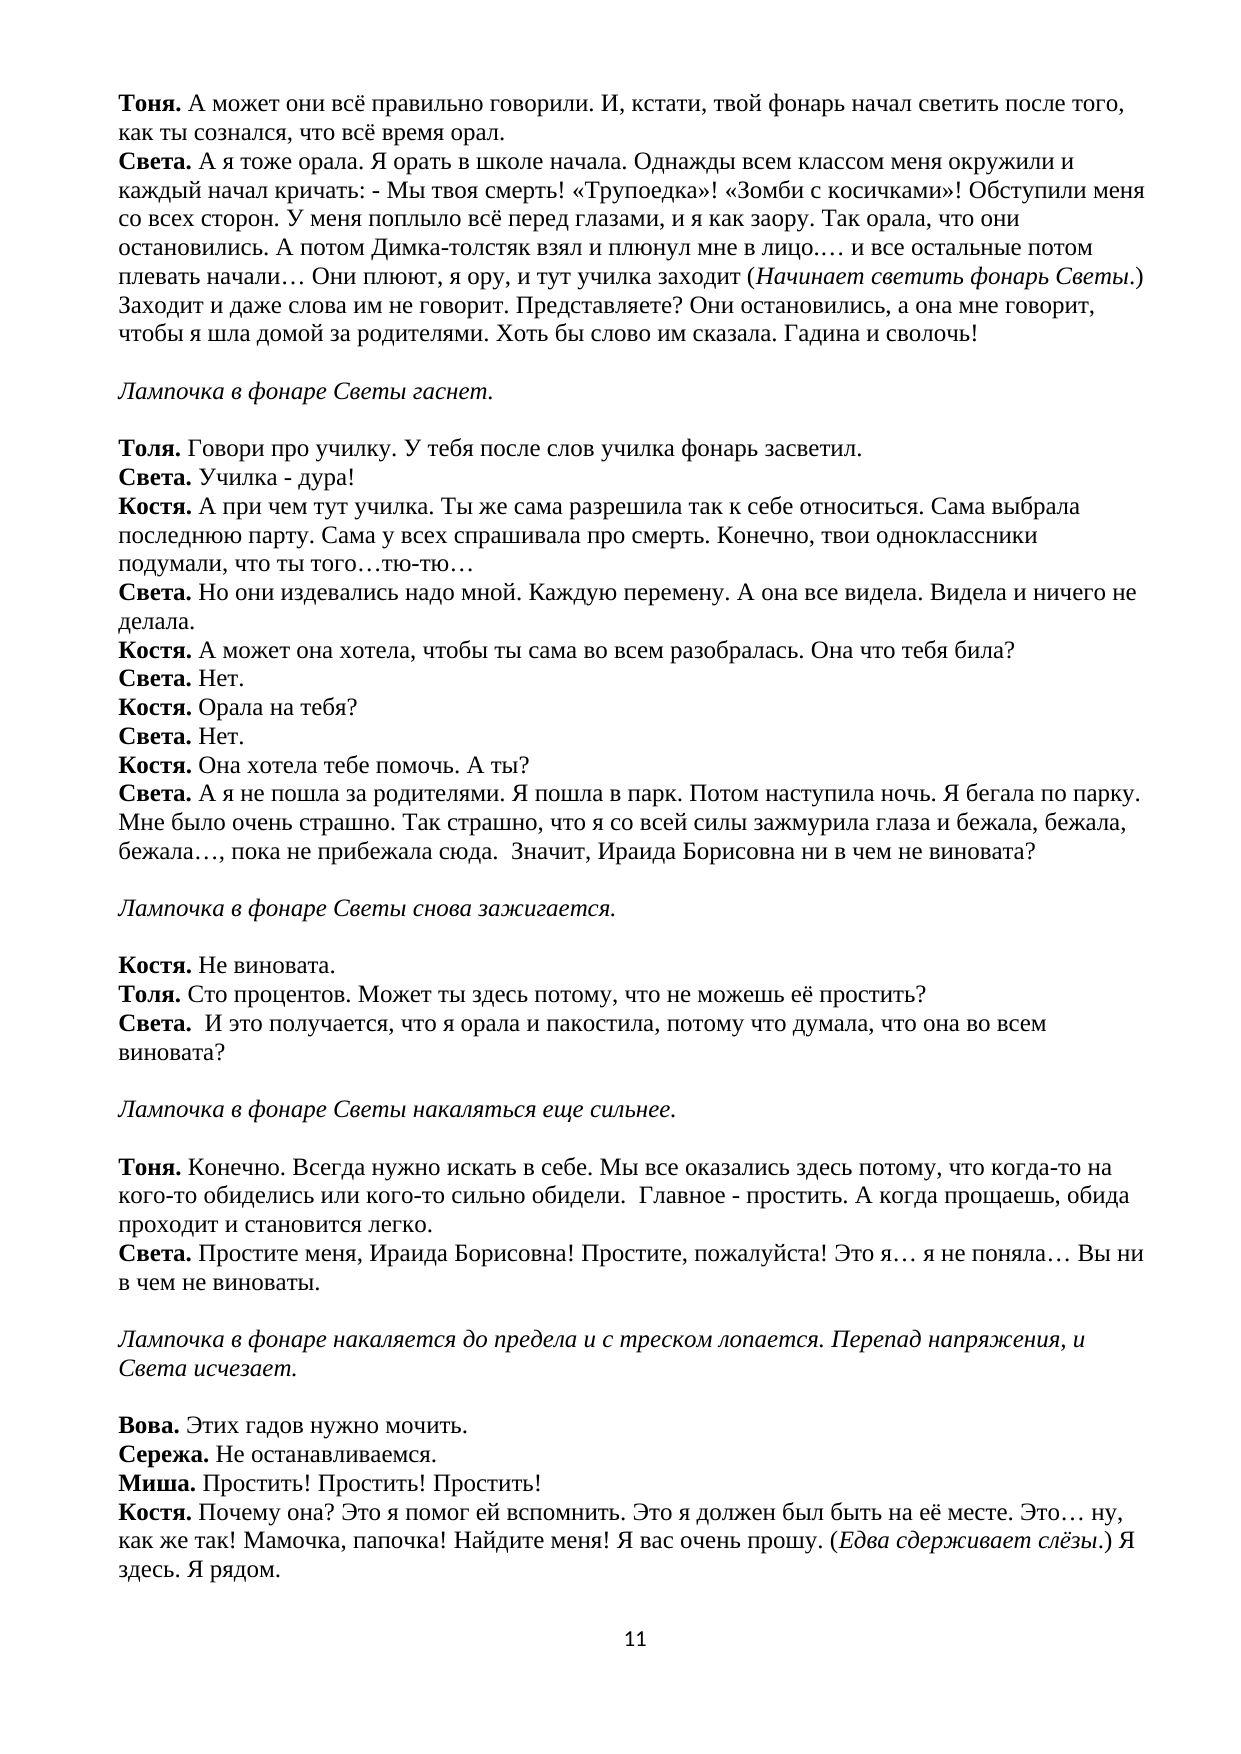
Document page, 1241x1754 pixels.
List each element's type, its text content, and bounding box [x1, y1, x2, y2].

text Света. Нет. [118, 721, 1152, 750]
text Костя. Почему она? Это я помог ей вспомнить. Это я должен был быть на её месте. Это… ну, как же так! Мамочка, папочка! Найдите меня! Я вас очень прошу. (Едва сдерживает слёзы.) Я здесь. Я рядом. [118, 1497, 1152, 1583]
text Света. И это получается, что я орала и пакостила, потому что думала, что она во всем виновата? [118, 1008, 1152, 1065]
text Света. Простите меня, Ираида Борисовна! Простите, пожалуйста! Это я… я не поняла… Вы ни в чем не виноваты. [118, 1238, 1152, 1295]
text Лампочка в фонаре Светы снова зажигается. [118, 893, 1152, 922]
text Вова. Этих гадов нужно мочить. [118, 1410, 1152, 1439]
text Сережа. Не останавливаемся. [118, 1439, 1152, 1468]
text Тоня. Конечно. Всегда нужно искать в себе. Мы все оказались здесь потому, что когда-то на кого-то обиделись или кого-то сильно обидели. Главное - простить. А когда прощаешь, обида проходит и становится легко. [118, 1152, 1152, 1238]
text Света. Училка - дура! [118, 462, 1152, 491]
text Света. Но они издевались надо мной. Каждую перемену. А она все видела. Видела и ничего не делала. [118, 577, 1152, 635]
text Миша. Простить! Простить! Простить! [118, 1468, 1152, 1497]
text Костя. Она хотела тебе помочь. А ты? [118, 750, 1152, 778]
text Толя. Сто процентов. Может ты здесь потому, что не можешь её простить? [118, 979, 1152, 1008]
text Тоня. А может они всё правильно говорили. И, кстати, твой фонарь начал светить после того, как ты сознался, что всё время орал. [118, 88, 1152, 146]
text Лампочка в фонаре Светы гаснет. [118, 376, 1152, 405]
text Лампочка в фонаре Светы накаляться еще сильнее. [118, 1094, 1152, 1123]
text Толя. Говори про училку. У тебя после слов училка фонарь засветил. [118, 433, 1152, 462]
text Костя. А может она хотела, чтобы ты сама во всем разобралась. Она что тебя била? [118, 635, 1152, 663]
text Света. Нет. [118, 663, 1152, 692]
text Лампочка в фонаре накаляется до предела и с треском лопается. Перепад напряжения, и Света исчезает. [118, 1324, 1152, 1382]
text Костя. А при чем тут училка. Ты же сама разрешила так к себе относиться. Сама выбрала последнюю парту. Сама у всех спрашивала про смерть. Конечно, твои одноклассники подумали, что ты того…тю-тю… [118, 491, 1152, 577]
text Света. А я не пошла за родителями. Я пошла в парк. Потом наступила ночь. Я бегала по парку. Мне было очень страшно. Так страшно, что я со всей силы зажмурила глаза и бежала, бежала, бежала…, пока не прибежала сюда. Значит, Ираида Борисовна ни в чем не виновата? [118, 778, 1152, 865]
text Костя. Орала на тебя? [118, 692, 1152, 721]
text Света. А я тоже орала. Я орать в школе начала. Однажды всем классом меня окружили и каждый начал кричать: - Мы твоя смерть! «Трупоедка»! «Зомби с косичками»! Обступили меня со всех сторон. У меня поплыло всё перед глазами, и я как заору. Так орала, что они остановились. А потом Димка-толстяк взял и плюнул мне в лицо.… и все остальные потом плевать начали… Они плюют, я ору, и тут училка заходит (Начинает светить фонарь Светы.) Заходит и даже слова им не говорит. Представляете? Они остановились, а она мне говорит, чтобы я шла домой за родителями. Хоть бы слово им сказала. Гадина и сволочь! [118, 146, 1152, 347]
text Костя. Не виновата. [118, 950, 1152, 979]
